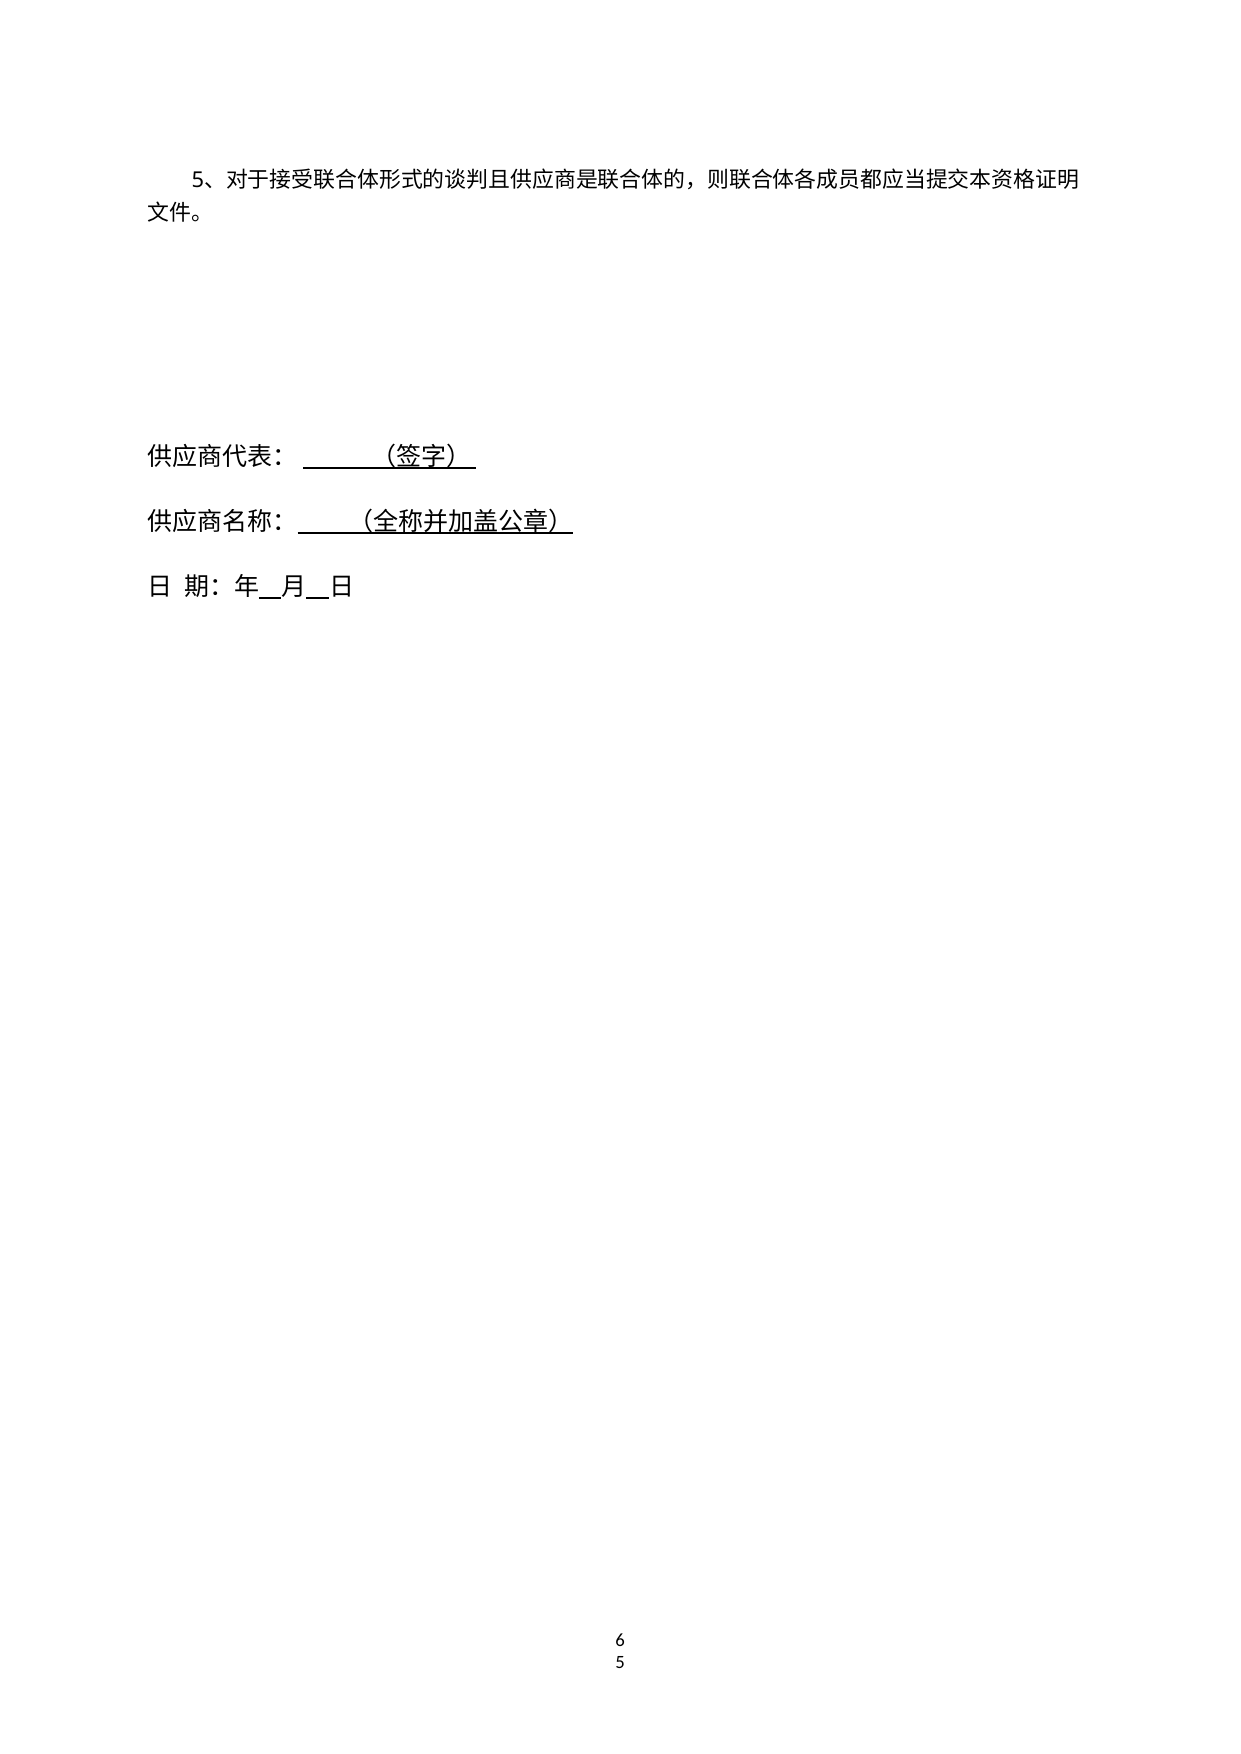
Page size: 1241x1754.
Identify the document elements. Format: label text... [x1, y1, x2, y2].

text 供应商代表： （签字） [148, 422, 1093, 487]
text 供应商名称： （全称并加盖公章） [148, 487, 1093, 552]
text 日 期：年 月 日 [148, 552, 1093, 617]
text 5、对于接受联合体形式的谈判且供应商是联合体的，则联合体各成员都应当提交本资格证明文件。 [148, 162, 1093, 227]
